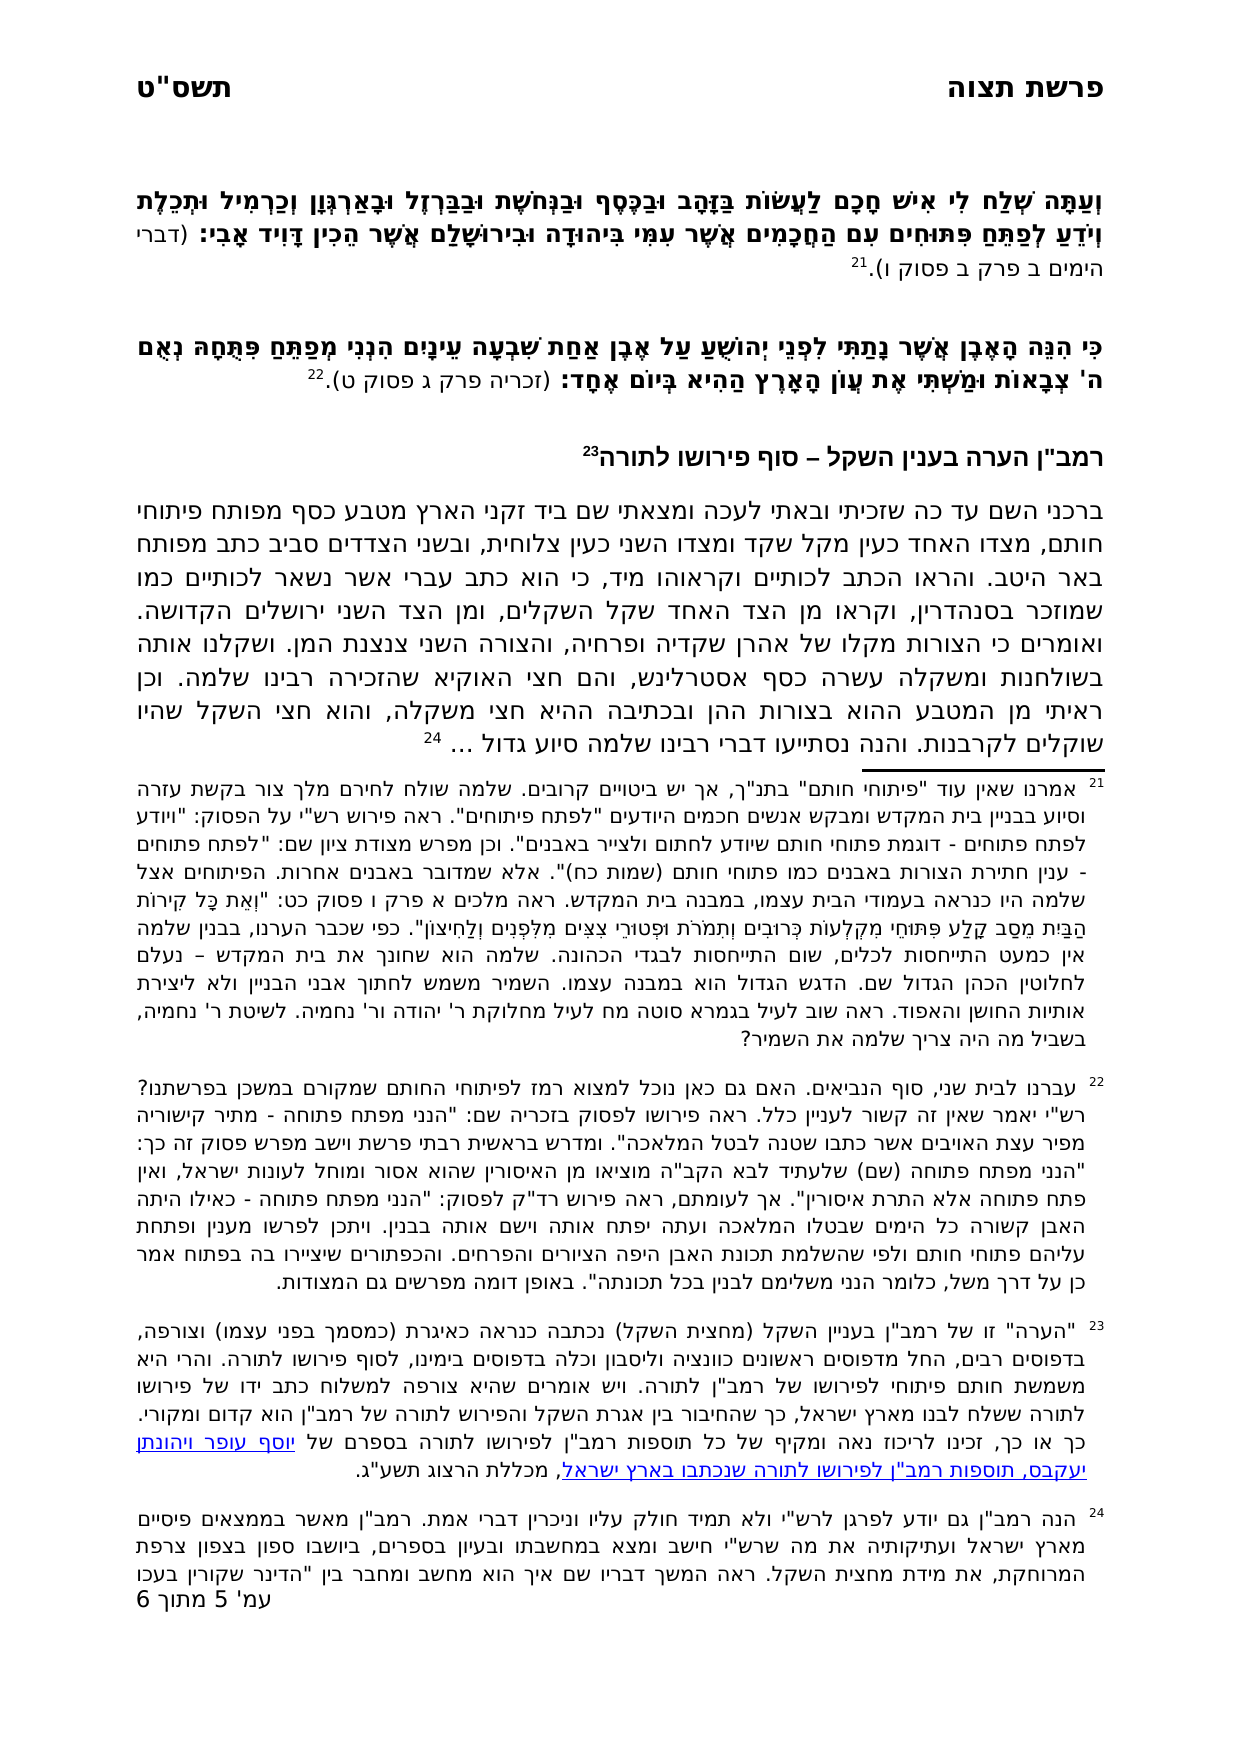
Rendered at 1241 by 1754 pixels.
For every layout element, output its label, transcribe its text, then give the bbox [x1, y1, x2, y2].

text וְעַתָּה שְׁלַח לִי אִישׁ חָכָם לַעֲשׂוֹת בַּזָּהָב וּבַכֶּסֶף וּבַנְּחֹשֶׁת וּבַבַּרְזֶל וּבָאַרְגְּוָן וְכַרְמִיל וּתְכֵלֶת וְיֹדֵעַ לְפַתֵּחַ פִּתּוּחִים עִם הַחֲכָמִים אֲשֶׁר עִמִּי בִּיהוּדָה וּבִירוּשָׁלִַם אֲשֶׁר הֵכִין דָּוִיד אָבִי: (דברי הימים ב פרק ב פסוק ו). [136, 182, 1104, 282]
text כִּי הִנֵּה הָאֶבֶן אֲשֶׁר נָתַתִּי לִפְנֵי יְהוֹשֻׁעַ עַל אֶבֶן אַחַת שִׁבְעָה עֵינָיִם הִנְנִי מְפַתֵּחַ פִּתֻּחָהּ נְאֻם ה' צְבָאוֹת וּמַשְׁתִּי אֶת עֲוֹן הָאָרֶץ הַהִיא בְּיוֹם אֶחָד: (זכריה פרק ג פסוק ט). [136, 327, 1104, 394]
text רמב"ן הערה בענין השקל – סוף פירושו לתורה [136, 440, 1104, 471]
text ברכני השם עד כה שזכיתי ובאתי לעכה ומצאתי שם ביד זקני הארץ מטבע כסף מפותח פיתוחי חותם, מצדו האחד כעין מקל שקד ומצדו השני כעין צלוחית, ובשני הצדדים סביב כתב מפותח באר היטב. והראו הכתב לכותיים וקראוהו מיד, כי הוא כתב עברי אשר נשאר לכותיים כמו שמוזכר בסנהדרין, וקראו מן הצד האחד שקל השקלים, ומן הצד השני ירושלים הקדושה. ואומרים כי הצורות מקלו של אהרן שקדיה ופרחיה, והצורה השני צנצנת המן. ושקלנו אותה בשולחנות ומשקלה עשרה כסף אסטרלינש, והם חצי האוקיא שהזכירה רבינו שלמה. וכן ראיתי מן המטבע ההוא בצורות ההן ובכתיבה ההיא חצי משקלה, והוא חצי השקל שהיו שוקלים לקרבנות. והנה נסתייעו דברי רבינו שלמה סיוע גדול ... [136, 492, 1104, 759]
